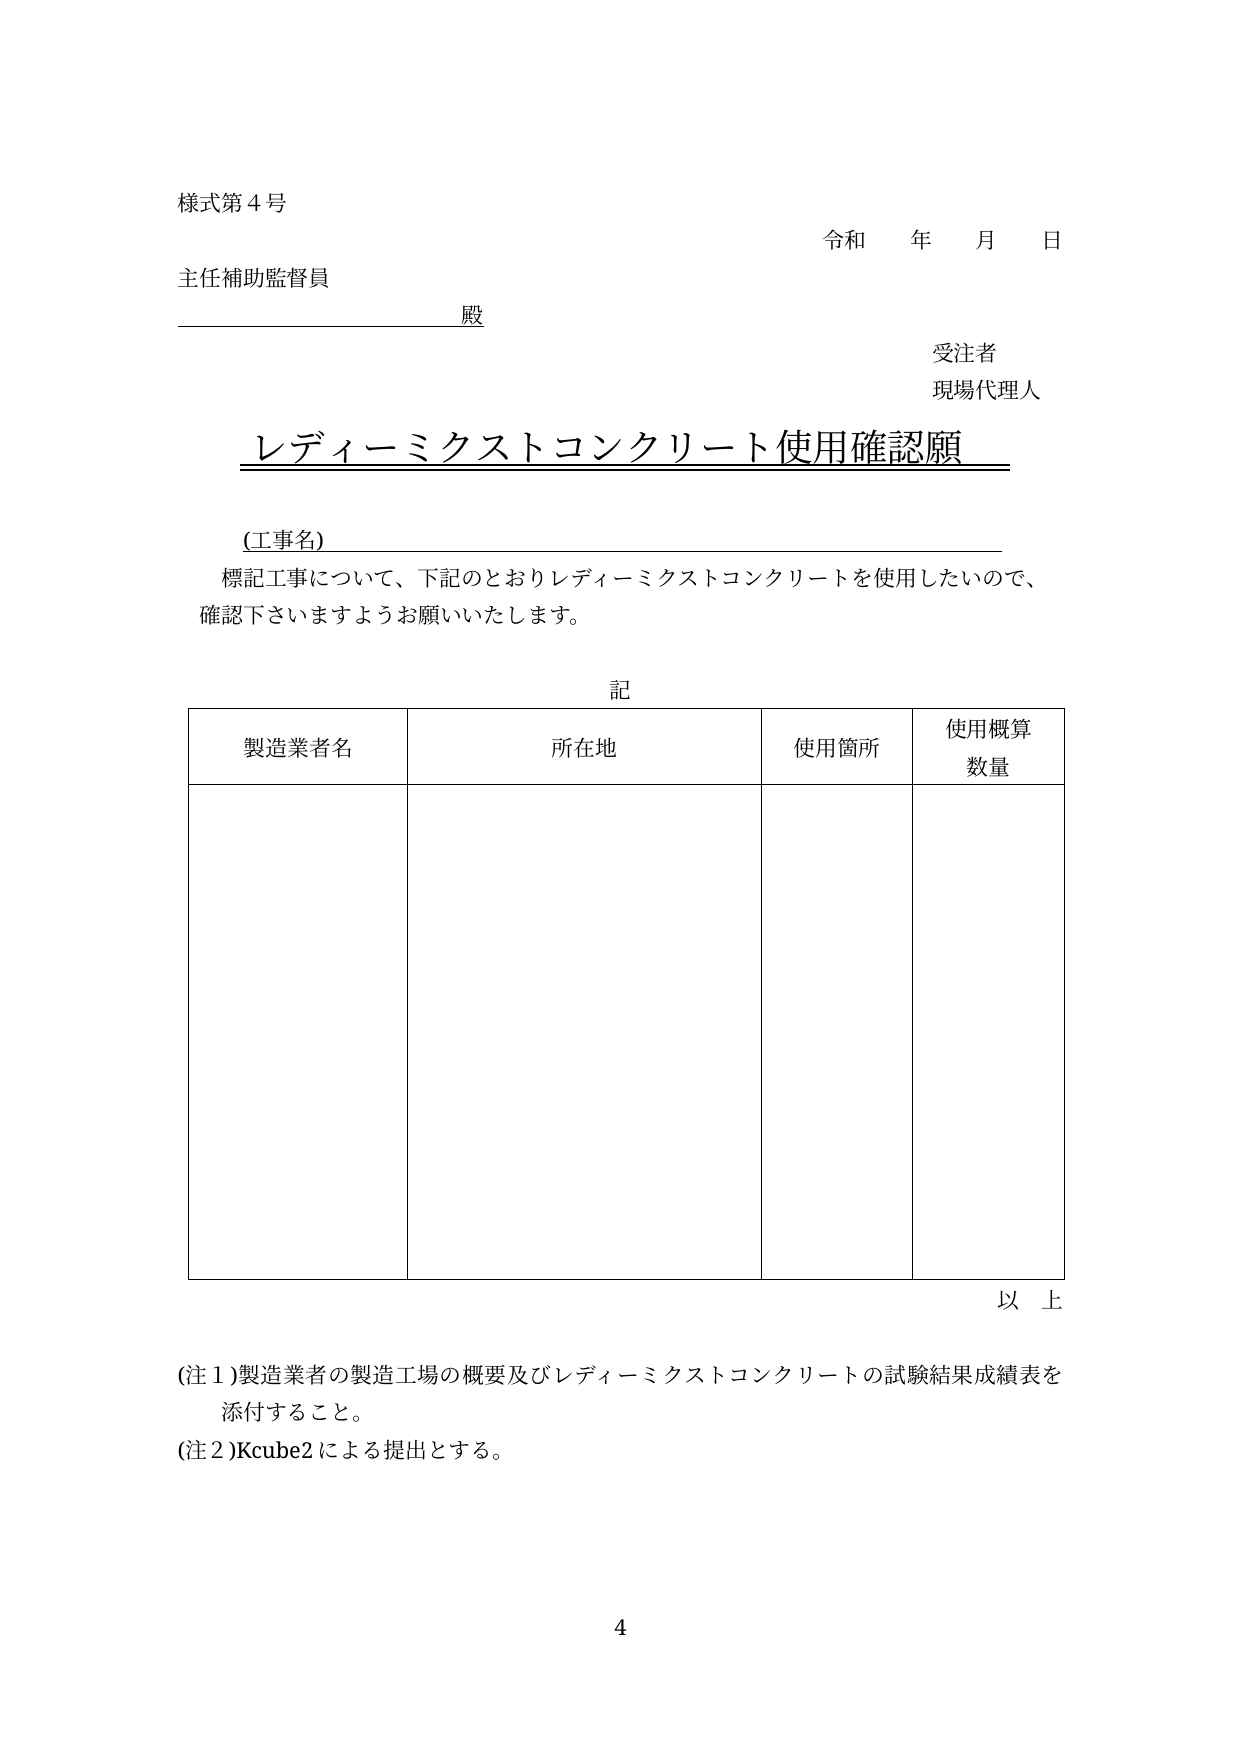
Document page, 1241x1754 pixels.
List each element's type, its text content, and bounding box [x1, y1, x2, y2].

text (注１)製造業者の製造工場の概要及びレディーミクストコンクリートの試験結果成績表を添付すること。 [177, 1355, 1063, 1430]
table_header 製造業者名 [189, 709, 407, 784]
table_cell [408, 785, 761, 1279]
table_cell [189, 785, 407, 1279]
text (注２)Kcube2による提出とする。 [177, 1430, 1063, 1467]
text 現場代理人 [177, 371, 1041, 408]
subtitle 記 [177, 671, 1063, 708]
table_header 使用概算 数量 [913, 709, 1064, 784]
table_cell [913, 785, 1064, 1279]
text 以 上 [177, 1280, 1063, 1317]
text 標記工事について、下記のとおりレディーミクストコンクリートを使用したいので、確認下さいますようお願いいたします。 [199, 558, 1063, 633]
text 殿 [177, 296, 1041, 333]
text 主任補助監督員 [177, 258, 976, 296]
text (工事名) [177, 521, 1063, 558]
text 様式第４号 [177, 183, 1063, 221]
table_cell [762, 785, 912, 1279]
table_header 使用箇所 [762, 709, 912, 784]
text 令和 年 月 日 [177, 221, 1063, 258]
text レディーミクストコンクリート使用確認願 [177, 408, 1063, 483]
table_header 所在地 [408, 709, 761, 784]
text 受注者 [177, 333, 997, 371]
